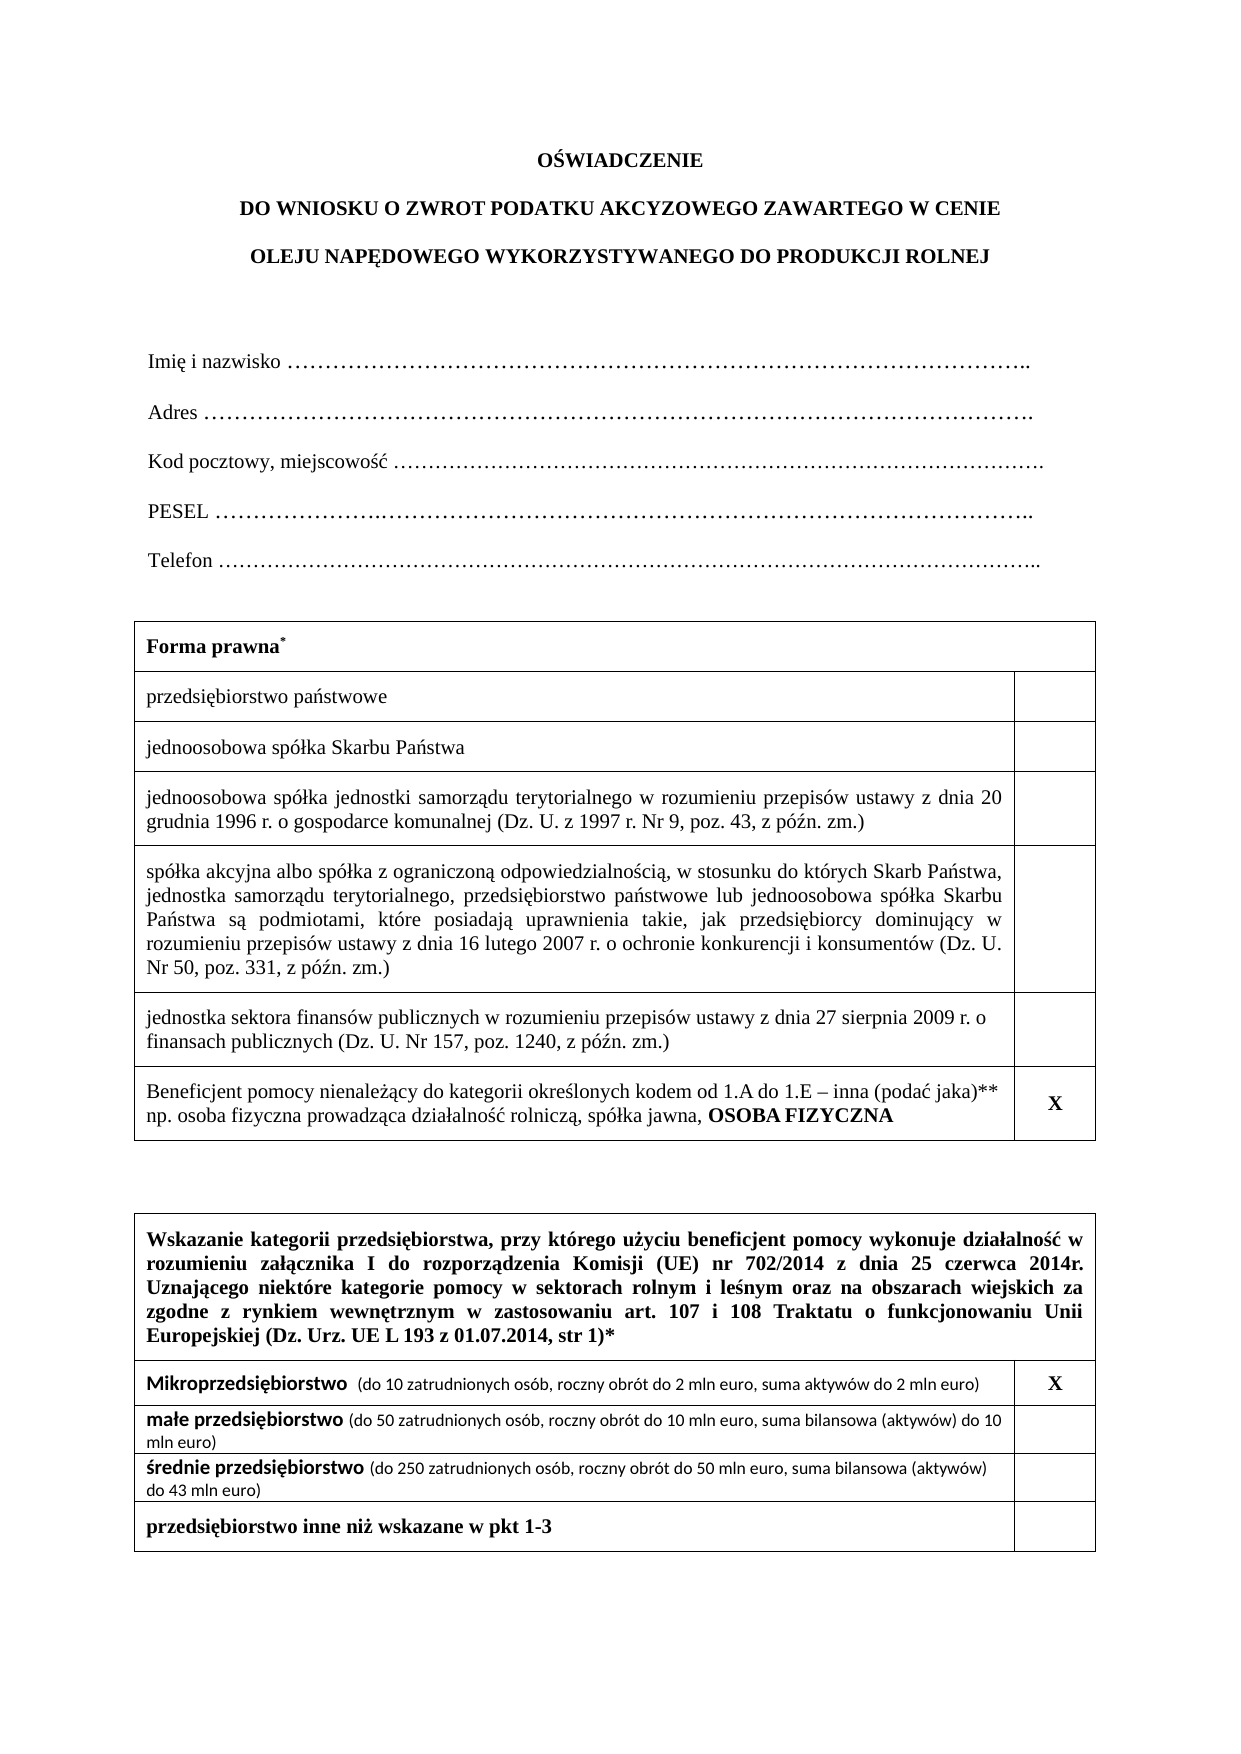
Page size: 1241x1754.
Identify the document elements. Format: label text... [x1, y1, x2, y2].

table_cell [1015, 993, 1095, 1066]
text Kod pocztowy, miejscowość …………………………………………………………………………………. [148, 449, 1093, 473]
table_cell jednoosobowa spółka Skarbu Państwa [135, 722, 1014, 771]
table_cell [1015, 1454, 1095, 1501]
text OLEJU NAPĘDOWEGO WYKORZYSTYWANEGO DO PRODUKCJI ROLNEJ [148, 244, 1093, 268]
table_cell średnie przedsiębiorstwo (do 250 zatrudnionych osób, roczny obrót do 50 mln euro, suma bilansowa (aktywów) do 43 mln euro) [135, 1454, 1014, 1501]
table_cell [1015, 846, 1095, 992]
table_cell spółka akcyjna albo spółka z ograniczoną odpowiedzialnością, w stosunku do których Skarb Państwa, jednostka samorządu terytorialnego, przedsiębiorstwo państwowe lub jednoosobowa spółka Skarbu Państwa są podmiotami, które posiadają uprawnienia takie, jak przedsiębiorcy dominujący w rozumieniu przepisów ustawy z dnia 16 lutego 2007 r. o ochronie konkurencji i konsumentów (Dz. U. Nr 50, poz. 331, z późn. zm.) [135, 846, 1014, 992]
table_cell małe przedsiębiorstwo (do 50 zatrudnionych osób, roczny obrót do 10 mln euro, suma bilansowa (aktywów) do 10 mln euro) [135, 1406, 1014, 1453]
table_cell [1015, 772, 1095, 845]
table_cell X [1015, 1361, 1095, 1405]
text Adres ………………………………………………………………………………………………. [148, 398, 1093, 424]
table_cell [1015, 722, 1095, 771]
text Imię i nazwisko …………………………………………………………………………………….. [148, 347, 1093, 373]
table_cell jednostka sektora finansów publicznych w rozumieniu przepisów ustawy z dnia 27 sierpnia 2009 r. o finansach publicznych (Dz. U. Nr 157, poz. 1240, z późn. zm.) [135, 993, 1014, 1066]
table_cell [1015, 672, 1095, 721]
table_cell Mikroprzedsiębiorstwo (do 10 zatrudnionych osób, roczny obrót do 2 mln euro, suma aktywów do 2 mln euro) [135, 1361, 1014, 1405]
table_header Wskazanie kategorii przedsiębiorstwa, przy którego użyciu beneficjent pomocy wykonuje działalność w rozumieniu załącznika I do rozporządzenia Komisji (UE) nr 702/2014 z dnia 25 czerwca 2014r. Uznającego niektóre kategorie pomocy w sektorach rolnym i leśnym oraz na obszarach wiejskich za zgodne z rynkiem wewnętrznym w zastosowaniu art. 107 i 108 Traktatu o funkcjonowaniu Unii Europejskiej (Dz. Urz. UE L 193 z 01.07.2014, str 1)* [135, 1214, 1095, 1359]
table_cell jednoosobowa spółka jednostki samorządu terytorialnego w rozumieniu przepisów ustawy z dnia 20 grudnia 1996 r. o gospodarce komunalnej (Dz. U. z 1997 r. Nr 9, poz. 43, z późn. zm.) [135, 772, 1014, 845]
table_cell [1015, 1406, 1095, 1453]
text DO WNIOSKU O ZWROT PODATKU AKCYZOWEGO ZAWARTEGO W CENIE [148, 196, 1093, 220]
table_header Forma prawna* [135, 622, 1095, 671]
table_cell przedsiębiorstwo państwowe [135, 672, 1014, 721]
text PESEL ………………….………………………………………………………………………….. [148, 497, 1093, 524]
text OŚWIADCZENIE [148, 148, 1093, 172]
table_cell X [1015, 1067, 1095, 1140]
table_cell [1015, 1502, 1095, 1551]
table_cell Beneficjent pomocy nienależący do kategorii określonych kodem od 1.A do 1.E – inna (podać jaka)** np. osoba fizyczna prowadząca działalność rolniczą, spółka jawna, OSOBA FIZYCZNA [135, 1067, 1014, 1140]
table_cell przedsiębiorstwo inne niż wskazane w pkt 1-3 [135, 1502, 1014, 1551]
text Telefon ……………………………………………………………………………………………………….. [148, 548, 1093, 572]
